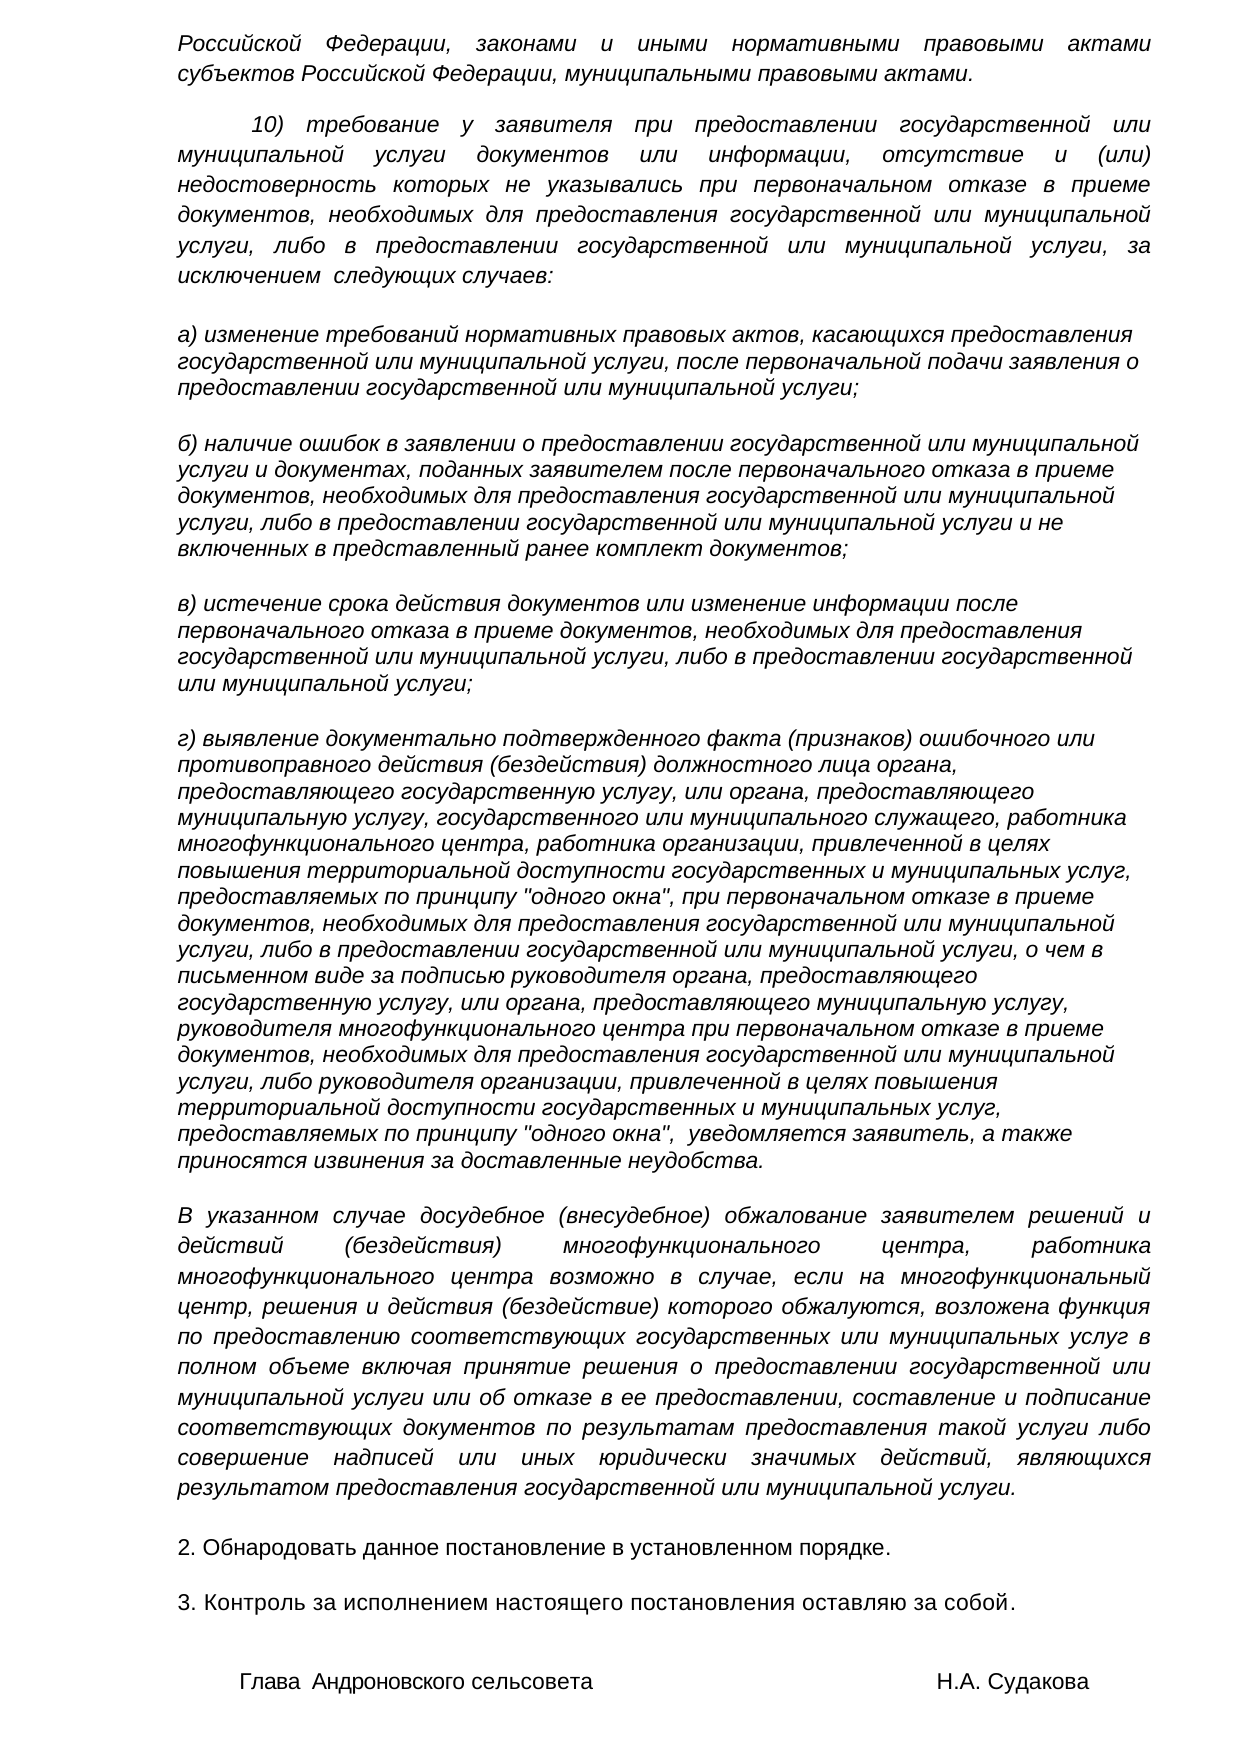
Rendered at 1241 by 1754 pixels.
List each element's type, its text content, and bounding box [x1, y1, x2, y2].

text 2. Обнародовать данное постановление в установленном порядке. [177, 1533, 1152, 1560]
text г) выявление документально подтвержденного факта (признаков) ошибочного или противоправного действия (бездействия) должностного лица органа, предоставляющего государственную услугу, или органа, предоставляющего муниципальную услугу, государственного или муниципального служащего, работника многофункционального центра, работника организации, привлеченной в целях повышения территориальной доступности государственных и муниципальных услуг, предоставляемых по принципу "одного окна", при первоначальном отказе в приеме документов, необходимых для предоставления государственной или муниципальной услуги, либо в предоставлении государственной или муниципальной услуги, о чем в письменном виде за подписью руководителя органа, предоставляющего государственную услугу, или органа, предоставляющего муниципальную услугу, руководителя многофункционального центра при первоначальном отказе в приеме документов, необходимых для предоставления государственной или муниципальной услуги, либо руководителя организации, привлеченной в целях повышения территориальной доступности государственных и муниципальных услуг, предоставляемых по принципу "одного окна", уведомляется заявитель, а также приносятся извинения за доставленные неудобства. [177, 725, 1152, 1173]
text В указанном случае досудебное (внесудебное) обжалование заявителем решений и действий (бездействия) многофункционального центра, работника многофункционального центра возможно в случае, если на многофункциональный центр, решения и действия (бездействие) которого обжалуются, возложена функция по предоставлению соответствующих государственных или муниципальных услуг в полном объеме включая принятие решения о предоставлении государственной или муниципальной услуги или об отказе в ее предоставлении, составление и подписание соответствующих документов по результатам предоставления такой услуги либо совершение надписей или иных юридически значимых действий, являющихся результатом предоставления государственной или муниципальной услуги. [177, 1202, 1152, 1500]
text а) изменение требований нормативных правовых актов, касающихся предоставления государственной или муниципальной услуги, после первоначальной подачи заявления о предоставлении государственной или муниципальной услуги; [177, 321, 1152, 400]
text 10) требование у заявителя при предоставлении государственной или муниципальной услуги документов или информации, отсутствие и (или) недостоверность которых не указывались при первоначальном отказе в приеме документов, необходимых для предоставления государственной или муниципальной услуги, либо в предоставлении государственной или муниципальной услуги, за исключением следующих случаев: [177, 111, 1152, 288]
text Глава Андроновского сельсовета Н.А. Судакова [177, 1668, 1152, 1694]
text 3. Контроль за исполнением настоящего постановления оставляю за собой. [177, 1589, 1152, 1615]
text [177, 29, 1152, 86]
text б) наличие ошибок в заявлении о предоставлении государственной или муниципальной услуги и документах, поданных заявителем после первоначального отказа в приеме документов, необходимых для предоставления государственной или муниципальной услуги, либо в предоставлении государственной или муниципальной услуги и не включенных в представленный ранее комплект документов; [177, 429, 1152, 561]
text в) истечение срока действия документов или изменение информации после первоначального отказа в приеме документов, необходимых для предоставления государственной или муниципальной услуги, либо в предоставлении государственной или муниципальной услуги; [177, 590, 1152, 696]
